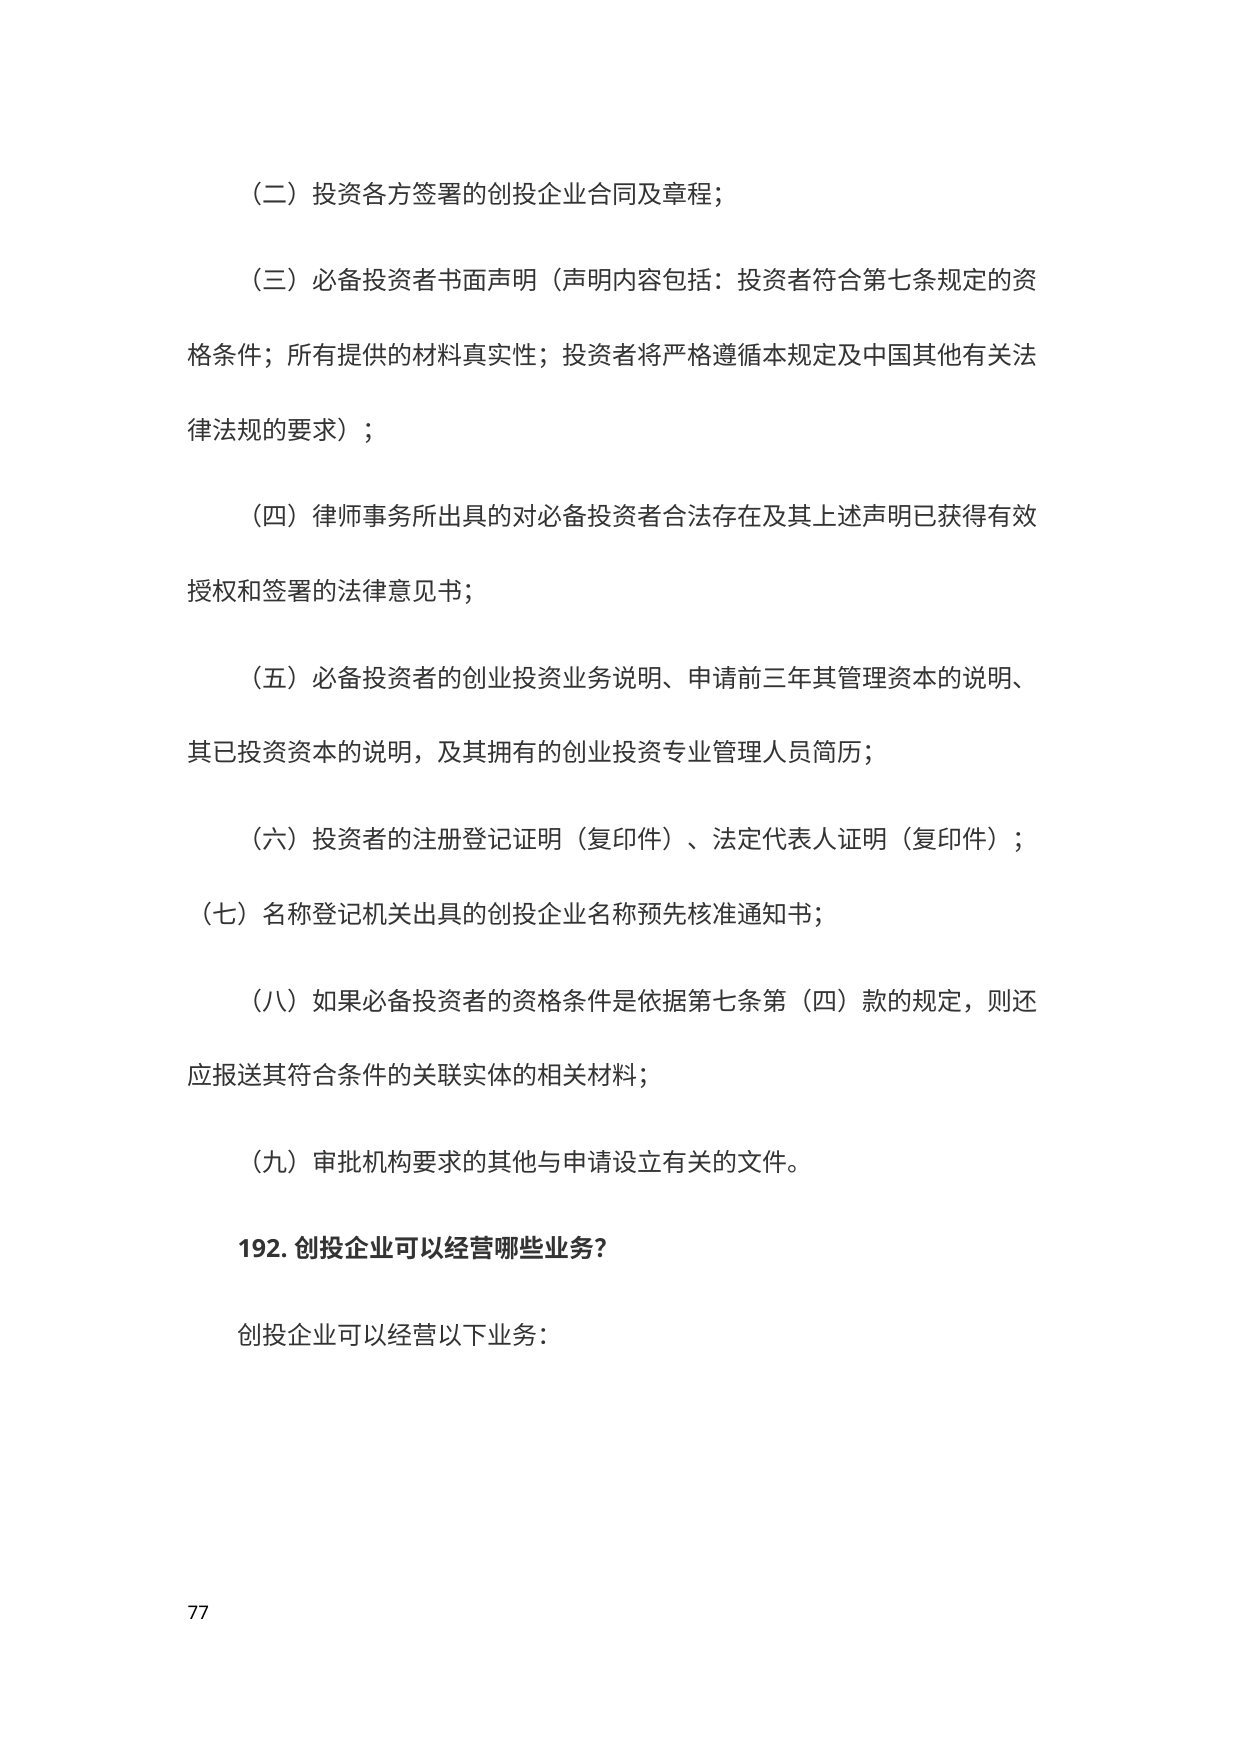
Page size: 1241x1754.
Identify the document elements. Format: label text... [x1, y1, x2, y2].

text 192. 创投企业可以经营哪些业务？ [187, 1214, 1053, 1279]
text （三）必备投资者书面声明（声明内容包括：投资者符合第七条规定的资格条件；所有提供的材料真实性；投资者将严格遵循本规定及中国其他有关法律法规的要求）； [187, 246, 1053, 461]
text （六）投资者的注册登记证明（复印件）、法定代表人证明（复印件）；（七）名称登记机关出具的创投企业名称预先核准通知书； [187, 805, 1053, 945]
text （八）如果必备投资者的资格条件是依据第七条第（四）款的规定，则还应报送其符合条件的关联实体的相关材料； [187, 967, 1053, 1106]
text （四）律师事务所出具的对必备投资者合法存在及其上述声明已获得有效授权和签署的法律意见书； [187, 482, 1053, 622]
text 创投企业可以经营以下业务： [187, 1301, 1053, 1366]
text （二）投资各方签署的创投企业合同及章程； [187, 160, 1053, 225]
text （五）必备投资者的创业投资业务说明、申请前三年其管理资本的说明、其已投资资本的说明，及其拥有的创业投资专业管理人员简历； [187, 644, 1053, 783]
text （九）审批机构要求的其他与申请设立有关的文件。 [187, 1128, 1053, 1193]
